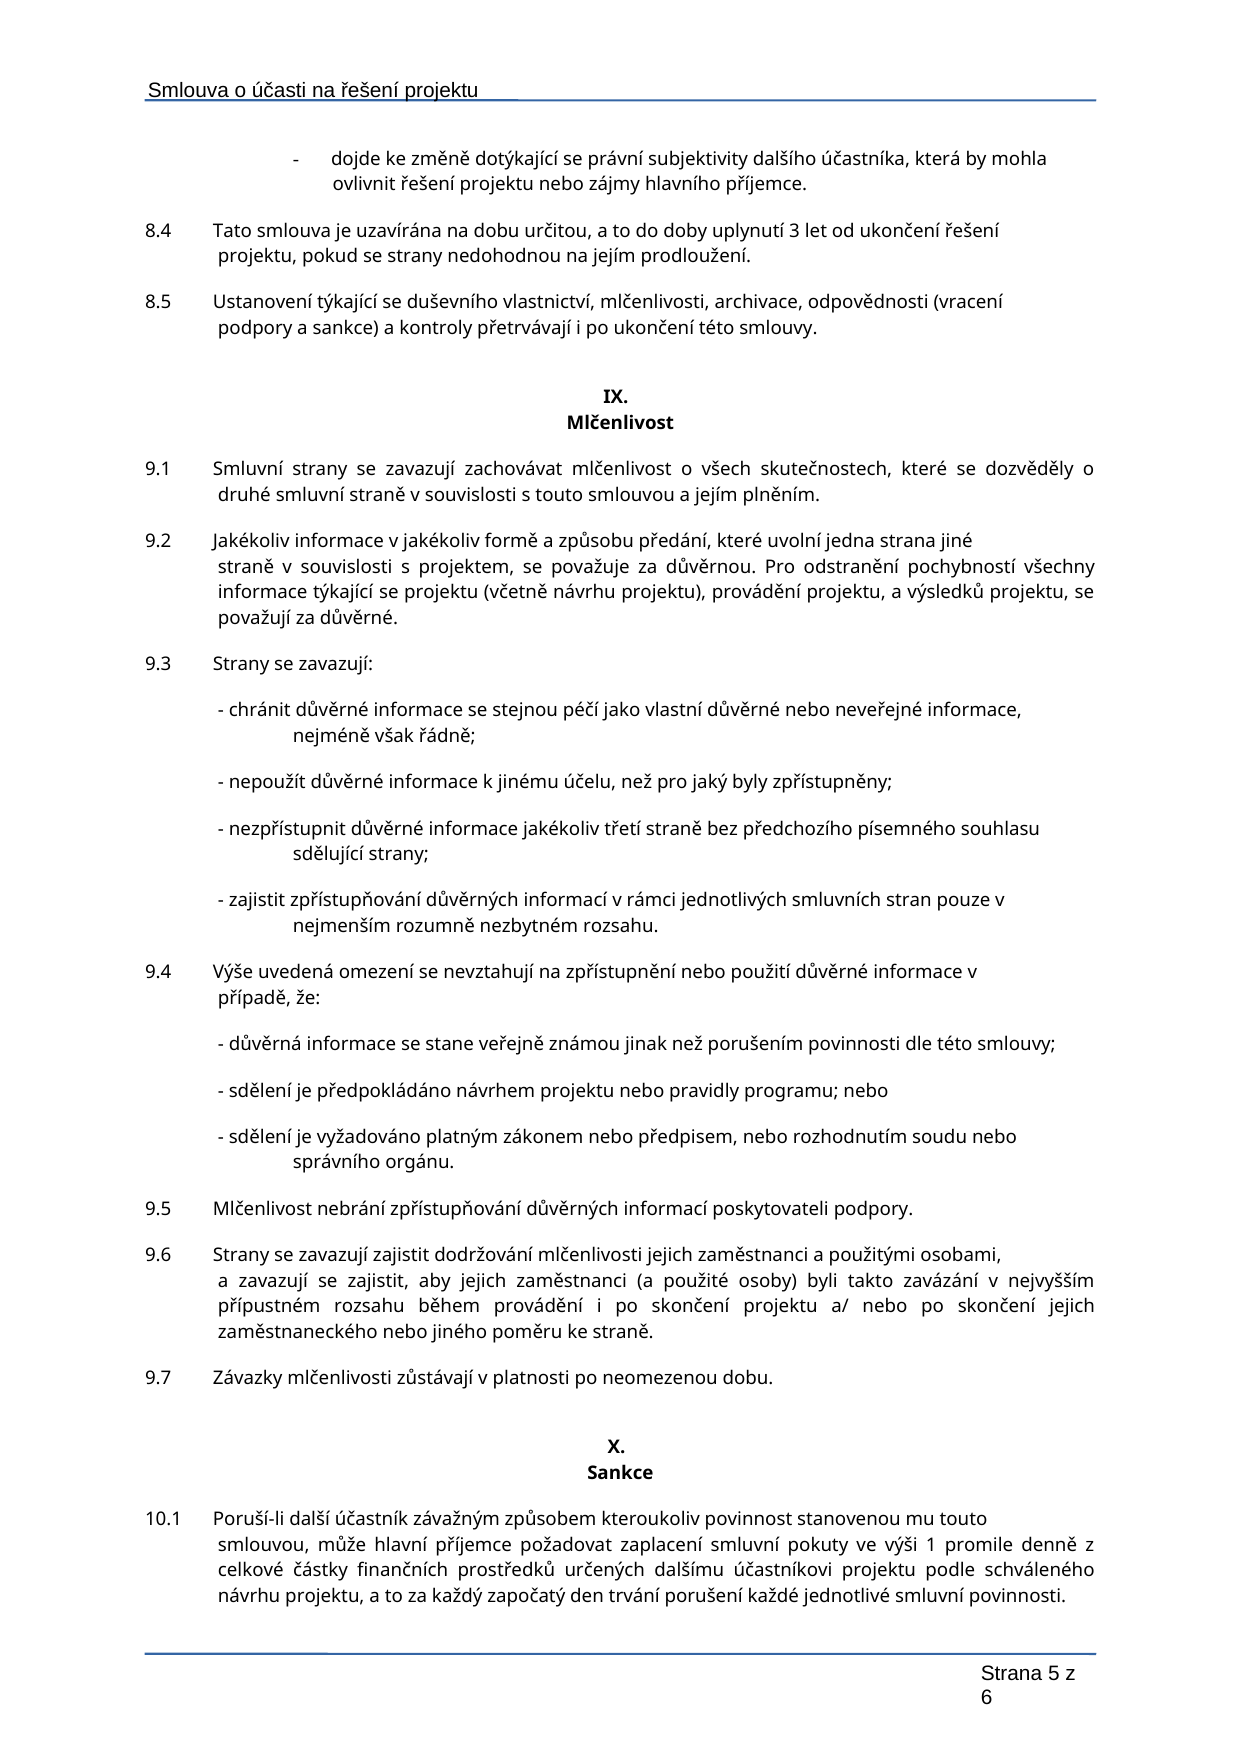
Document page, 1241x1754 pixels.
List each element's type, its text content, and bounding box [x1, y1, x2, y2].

text - sdělení je předpokládáno návrhem projektu nebo pravidly programu; nebo [218, 1077, 1096, 1102]
list Strany se zavazují: [145, 650, 1096, 676]
list Závazky mlčenlivosti zůstávají v platnosti po neomezenou dobu. [145, 1364, 1096, 1390]
text projektu, pokud se strany nedohodnou na jejím prodloužení. [218, 242, 1096, 268]
text straně v souvislosti s projektem, se považuje za důvěrnou. Pro odstranění pochybností všechny informace týkající se projektu (včetně návrhu projektu), provádění projektu, a výsledků projektu, se považují za důvěrné. [218, 553, 1096, 629]
list Poruší-li další účastník závažným způsobem kteroukoliv povinnost stanovenou mu touto [145, 1506, 1096, 1531]
text - sdělení je vyžadováno platným zákonem nebo předpisem, nebo rozhodnutím soudu nebo správního orgánu. [218, 1123, 1096, 1174]
text Mlčenlivost [145, 409, 1096, 435]
text - nezpřístupnit důvěrné informace jakékoliv třetí straně bez předchozího písemného souhlasu sdělující strany; [218, 815, 1096, 866]
text - zajistit zpřístupňování důvěrných informací v rámci jednotlivých smluvních stran pouze v nejmenším rozumně nezbytném rozsahu. [218, 887, 1096, 938]
list Výše uvedená omezení se nevztahují na zpřístupnění nebo použití důvěrné informace v [145, 959, 1096, 984]
text - chránit důvěrné informace se stejnou péčí jako vlastní důvěrné nebo neveřejné informace, nejméně však řádně; [218, 697, 1096, 748]
list dojde ke změně dotýkající se právní subjektivity dalšího účastníka, která by mohla ovlivnit řešení projektu nebo zájmy hlavního příjemce. [293, 145, 1096, 196]
text případě, že: [218, 984, 1096, 1010]
text Sankce [145, 1459, 1096, 1485]
list Jakékoliv informace v jakékoliv formě a způsobu předání, které uvolní jedna strana jiné [145, 527, 1096, 553]
list Smluvní strany se zavazují zachovávat mlčenlivost o všech skutečnostech, které se dozvěděly o druhé smluvní straně v souvislosti s touto smlouvou a jejím plněním. [145, 456, 1096, 507]
text podpory a sankce) a kontroly přetrvávají i po ukončení této smlouvy. [218, 314, 1096, 340]
text X. [607, 1434, 1096, 1459]
text a zavazují se zajistit, aby jejich zaměstnanci (a použité osoby) byli takto zavázání v nejvyšším přípustném rozsahu během provádění i po skončení projektu a/ nebo po skončení jejich zaměstnaneckého nebo jiného poměru ke straně. [218, 1267, 1096, 1343]
text - nepoužít důvěrné informace k jinému účelu, než pro jaký byly zpřístupněny; [218, 768, 1096, 794]
list Strany se zavazují zajistit dodržování mlčenlivosti jejich zaměstnanci a použitými osobami, [145, 1241, 1096, 1267]
list Tato smlouva je uzavírána na dobu určitou, a to do doby uplynutí 3 let od ukončení řešení [145, 217, 1096, 242]
text IX. [603, 384, 1096, 409]
text - důvěrná informace se stane veřejně známou jinak než porušením povinnosti dle této smlouvy; [218, 1031, 1096, 1056]
list Mlčenlivost nebrání zpřístupňování důvěrných informací poskytovateli podpory. [145, 1195, 1096, 1221]
list Ustanovení týkající se duševního vlastnictví, mlčenlivosti, archivace, odpovědnosti (vracení [145, 289, 1096, 314]
text smlouvou, může hlavní příjemce požadovat zaplacení smluvní pokuty ve výši 1 promile denně z celkové částky finančních prostředků určených dalšímu účastníkovi projektu podle schváleného návrhu projektu, a to za každý započatý den trvání porušení každé jednotlivé smluvní povinnosti. [218, 1531, 1096, 1608]
